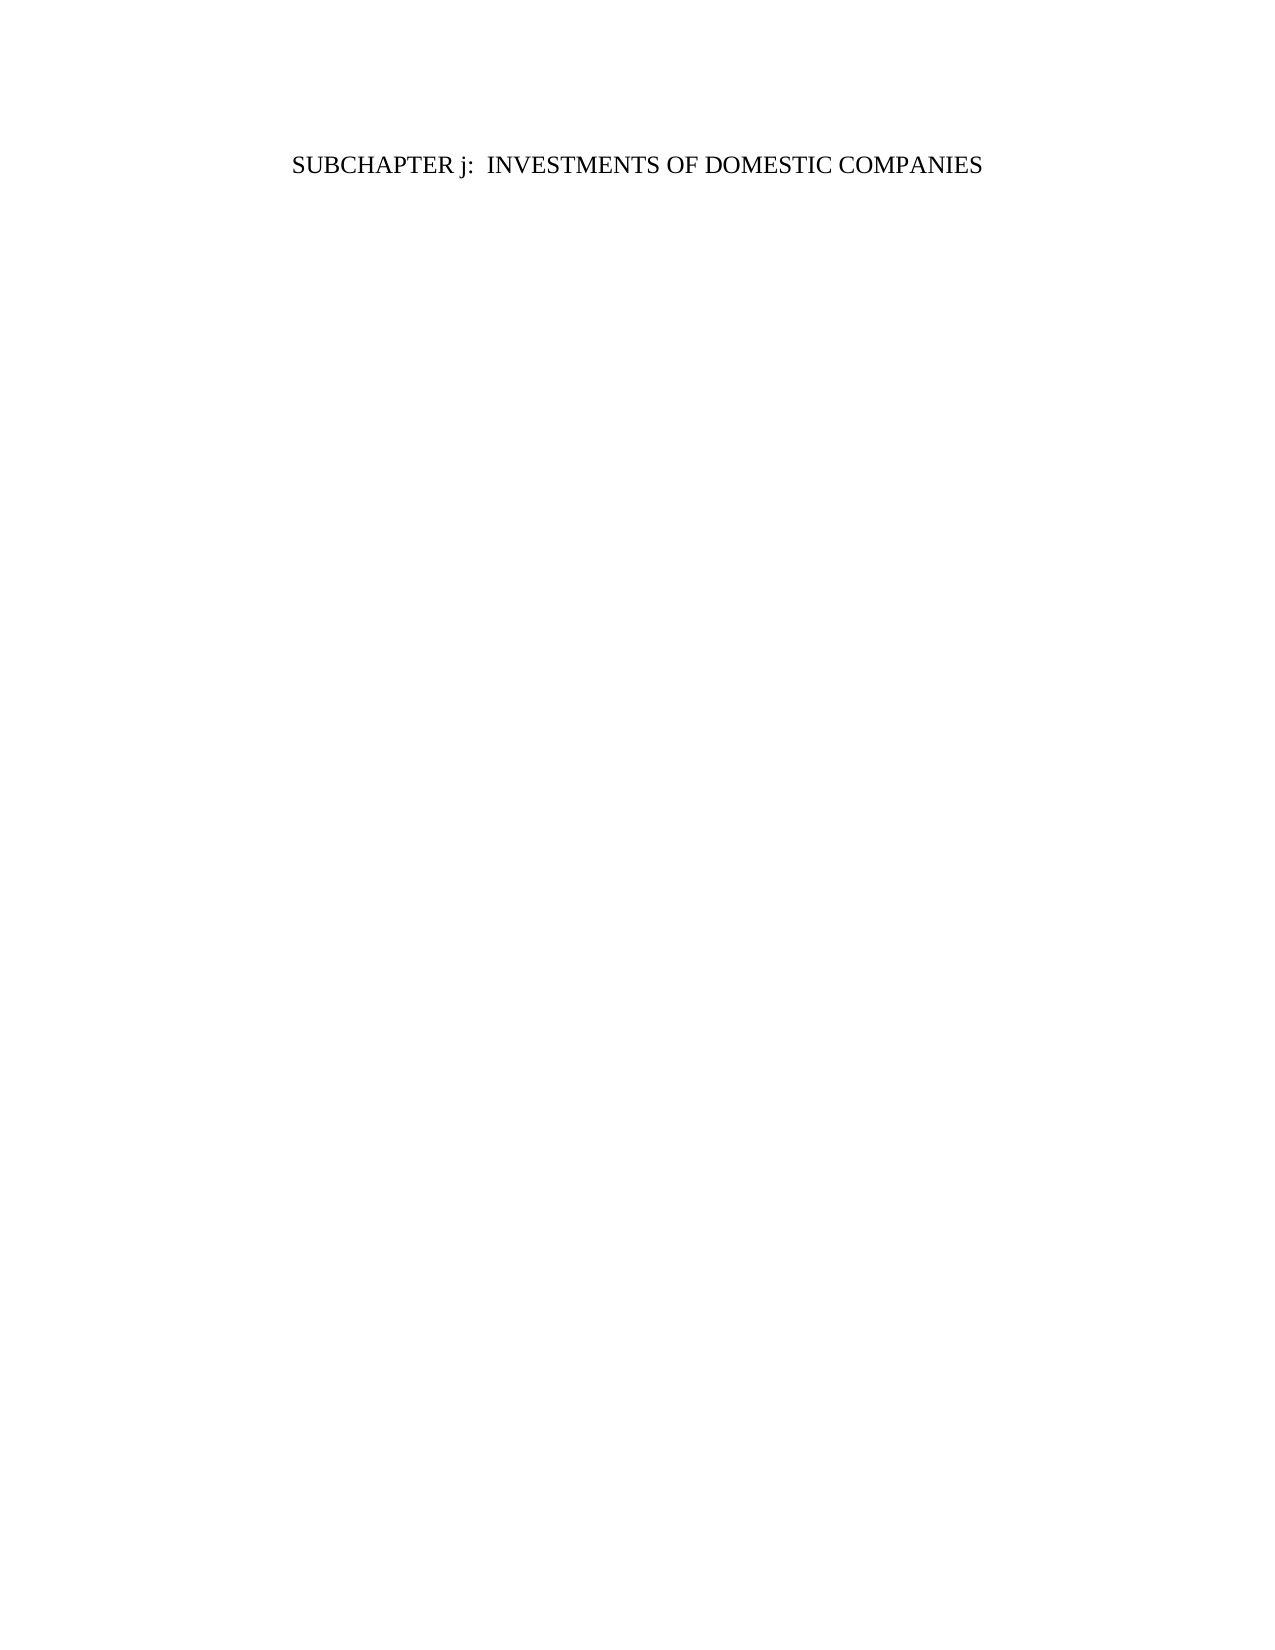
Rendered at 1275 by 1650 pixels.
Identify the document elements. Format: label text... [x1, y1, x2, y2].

text SUBCHAPTER j: INVESTMENTS OF DOMESTIC COMPANIES [150, 150, 1125, 179]
